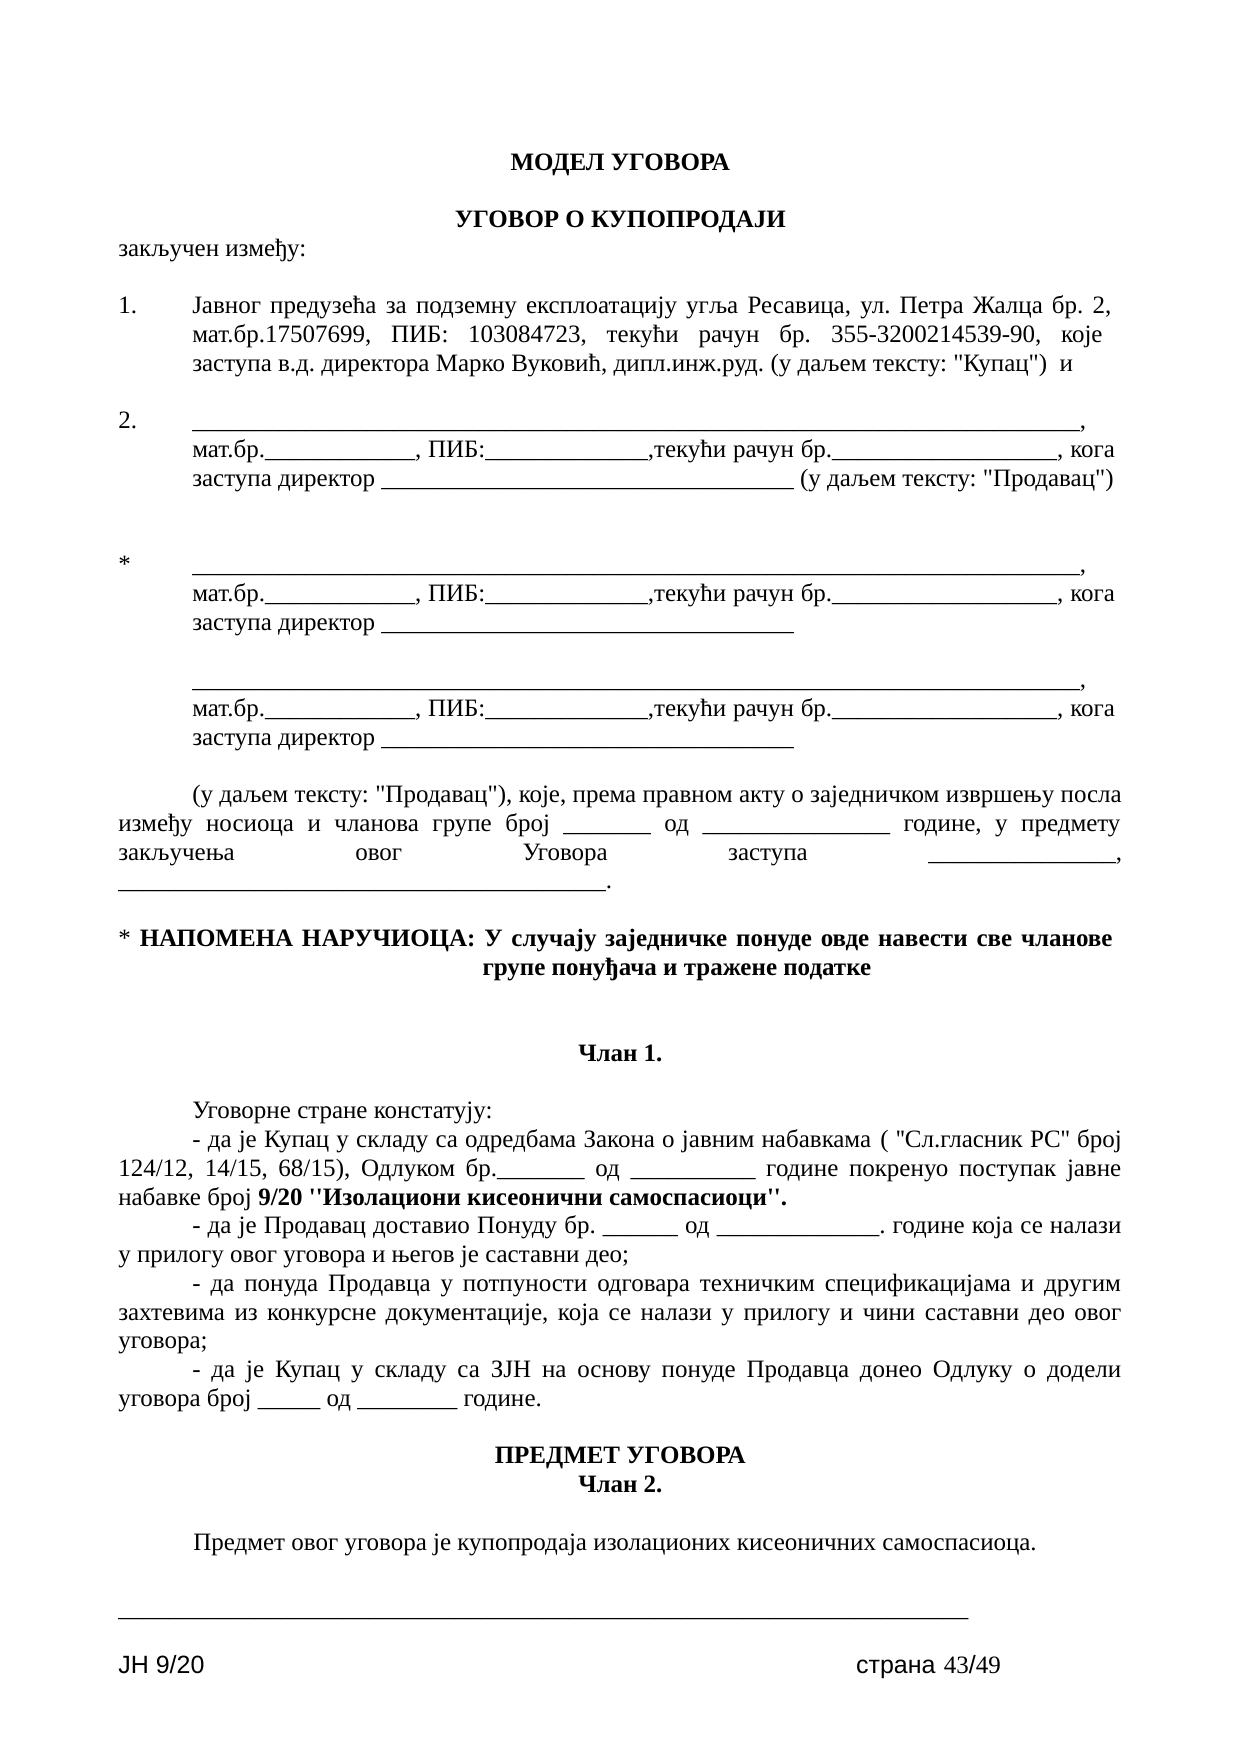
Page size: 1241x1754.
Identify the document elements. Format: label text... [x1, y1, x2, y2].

text 2. _______________________________________________________________________, мат.бр.____________, ПИБ:_____________,текући рачун бр.__________________, кога заступа директор _________________________________ (у даљем тексту: "Продавац") [118, 377, 1122, 492]
text ПРЕДМЕТ УГОВОРА [118, 1441, 1122, 1469]
text - да понуда Продавца у потпуности одговара техничким спецификацијама и другим захтевима из конкурсне документације, која се налази у прилогу и чини саставни део овог уговора; [118, 1268, 1122, 1354]
text 1. Јавног предузећа за подземну експлоатацију угља Ресавица, ул. Петра Жалца бр. 2, мат.бр.17507699, ПИБ: 103084723, текући рачун бр. 355-3200214539-90, које заступа в.д. директора Марко Вуковић, дипл.инж.руд. (у даљем тексту: "Купац") и [118, 262, 1122, 377]
text Члан 1. [118, 1038, 1122, 1067]
text - да је Продавац доставио Понуду бр. ______ од _____________. године која се налази у прилогу овог уговора и његов је саставни део; [118, 1211, 1122, 1268]
text МОДЕЛ УГОВОРА [118, 147, 1122, 176]
text Уговорне стране констатују: [118, 1096, 1122, 1124]
text Члан 2. [118, 1469, 1122, 1498]
text (у даљем тексту: "Продавац"), које, према правном акту о заједничком извршењу посла између носиоца и чланова групе број _______ од _______________ године, у предмету закључења овог Уговора заступа _______________, _______________________________________. [118, 779, 1122, 894]
text _______________________________________________________________________, мат.бр.____________, ПИБ:_____________,текући рачун бр.__________________, кога заступа директор _________________________________ [118, 664, 1122, 751]
text - да је Купац у складу са ЗЈН на основу понуде Продавца донео Одлуку о додели уговора број _____ од ________ године. [118, 1354, 1122, 1412]
text * _______________________________________________________________________, мат.бр.____________, ПИБ:_____________,текући рачун бр.__________________, кога заступа директор _________________________________ [118, 549, 1122, 636]
text * НАПОМЕНА НАРУЧИОЦА: У случају заједничке понуде овде навести све чланове групе понуђача и тражене податке [118, 923, 1122, 981]
text Предмет овог уговора је купопродаја изолационих кисеоничних самоспасиоца. [118, 1527, 1122, 1556]
text УГОВОР О КУПОПРОДАЈИ [118, 204, 1122, 233]
text закључен између: [118, 233, 1122, 262]
text - да је Купац у складу са одредбама Закона о јавним набавкама ( ''Сл.гласник РС'' број 124/12, 14/15, 68/15), Одлуком бр._______ од __________ године покренуо поступак јавне набавке број 9/20 ''Изолациони кисеонични самоспасиоци''. [118, 1124, 1122, 1211]
